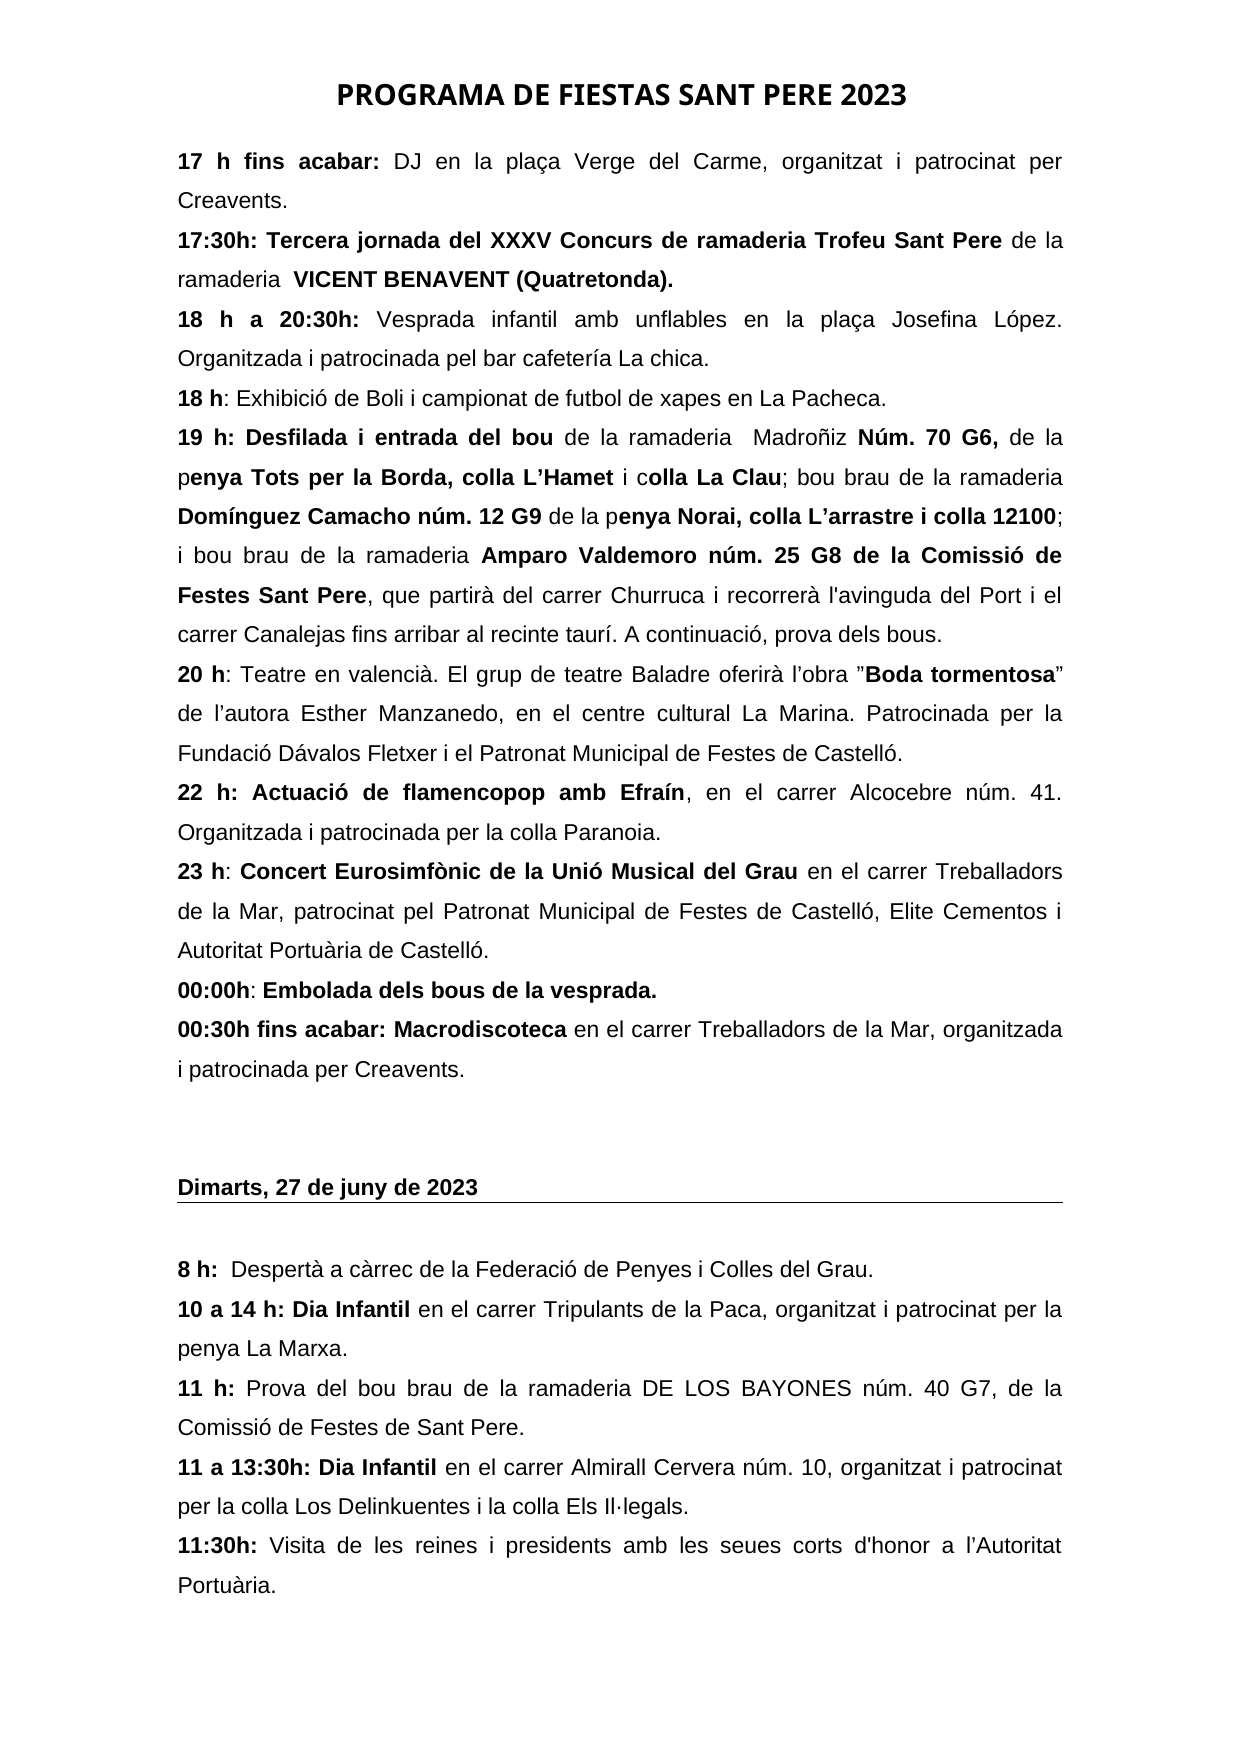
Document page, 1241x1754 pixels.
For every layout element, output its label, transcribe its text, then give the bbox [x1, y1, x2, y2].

text 00:30h fins acabar: Macrodiscoteca en el carrer Treballadors de la Mar, organitzada i patrocinada per Creavents. [177, 1016, 1063, 1082]
text 18 h a 20:30h: Vesprada infantil amb unflables en la plaça Josefina López. Organitzada i patrocinada pel bar cafetería La chica. [177, 306, 1063, 371]
text 18 h: Exhibició de Boli i campionat de futbol de xapes en La Pacheca. [177, 384, 1063, 411]
text 10 a 14 h: Dia Infantil en el carrer Tripulants de la Paca, organitzat i patrocinat per la penya La Marxa. [177, 1296, 1063, 1361]
text 00:00h: Embolada dels bous de la vesprada. [177, 977, 1063, 1003]
text 20 h: Teatre en valencià. El grup de teatre Baladre oferirà l’obra ”Boda tormentosa” de l’autora Esther Manzanedo, en el centre cultural La Marina. Patrocinada per la Fundació Dávalos Fletxer i el Patronat Municipal de Festes de Castelló. [177, 661, 1063, 766]
text 11:30h: Visita de les reines i presidents amb les seues corts d'honor a l’Autoritat Portuària. [177, 1532, 1063, 1598]
text 17:30h: Tercera jornada del XXXV Concurs de ramaderia Trofeu Sant Pere de la ramaderia VICENT BENAVENT (Quatretonda). [177, 227, 1063, 292]
text 22 h: Actuació de flamencopop amb Efraín, en el carrer Alcocebre núm. 41. Organitzada i patrocinada per la colla Paranoia. [177, 779, 1063, 845]
text 11 h: Prova del bou brau de la ramaderia DE LOS BAYONES núm. 40 G7, de la Comissió de Festes de Sant Pere. [177, 1374, 1063, 1440]
text 23 h: Concert Eurosimfònic de la Unió Musical del Grau en el carrer Treballadors de la Mar, patrocinat pel Patronat Municipal de Festes de Castelló, Elite Cementos i Autoritat Portuària de Castelló. [177, 858, 1063, 963]
text 8 h: Despertà a càrrec de la Federació de Penyes i Colles del Grau. [177, 1256, 1063, 1282]
text 17 h fins acabar: DJ en la plaça Verge del Carme, organitzat i patrocinat per Creavents. [177, 148, 1063, 213]
text Dimarts, 27 de juny de 2023 [177, 1174, 1063, 1202]
text 19 h: Desfilada i entrada del bou de la ramaderia Madroñiz Núm. 70 G6, de la penya Tots per la Borda, colla L’Hamet i colla La Clau; bou brau de la ramaderia Domínguez Camacho núm. 12 G9 de la penya Norai, colla L’arrastre i colla 12100; i bou brau de la ramaderia Amparo Valdemoro núm. 25 G8 de la Comissió de Festes Sant Pere, que partirà del carrer Churruca i recorrerà l'avinguda del Port i el carrer Canalejas fins arribar al recinte taurí. A continuació, prova dels bous. [177, 424, 1063, 648]
text 11 a 13:30h: Dia Infantil en el carrer Almirall Cervera núm. 10, organitzat i patrocinat per la colla Los Delinkuentes i la colla Els Il·legals. [177, 1453, 1063, 1519]
